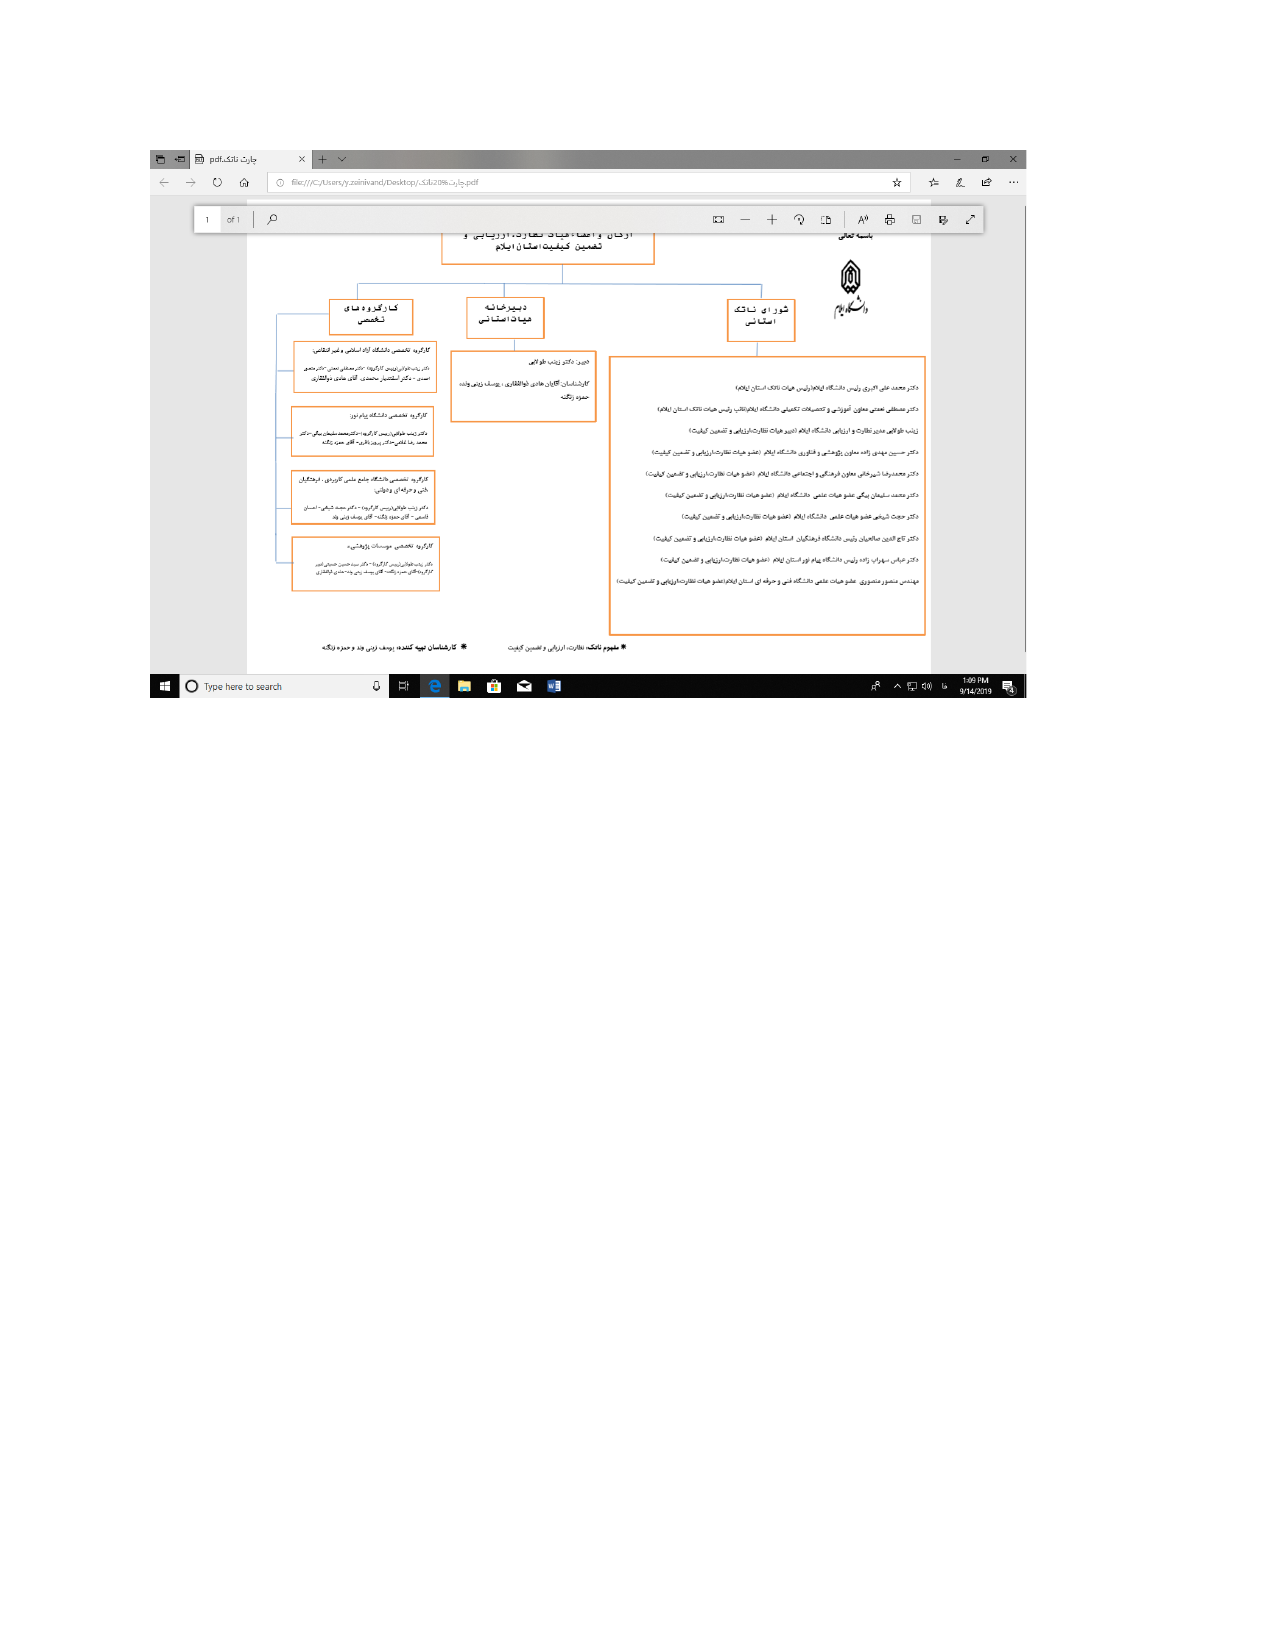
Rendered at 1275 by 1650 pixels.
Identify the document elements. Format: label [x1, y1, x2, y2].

picture [150, 150, 1027, 698]
